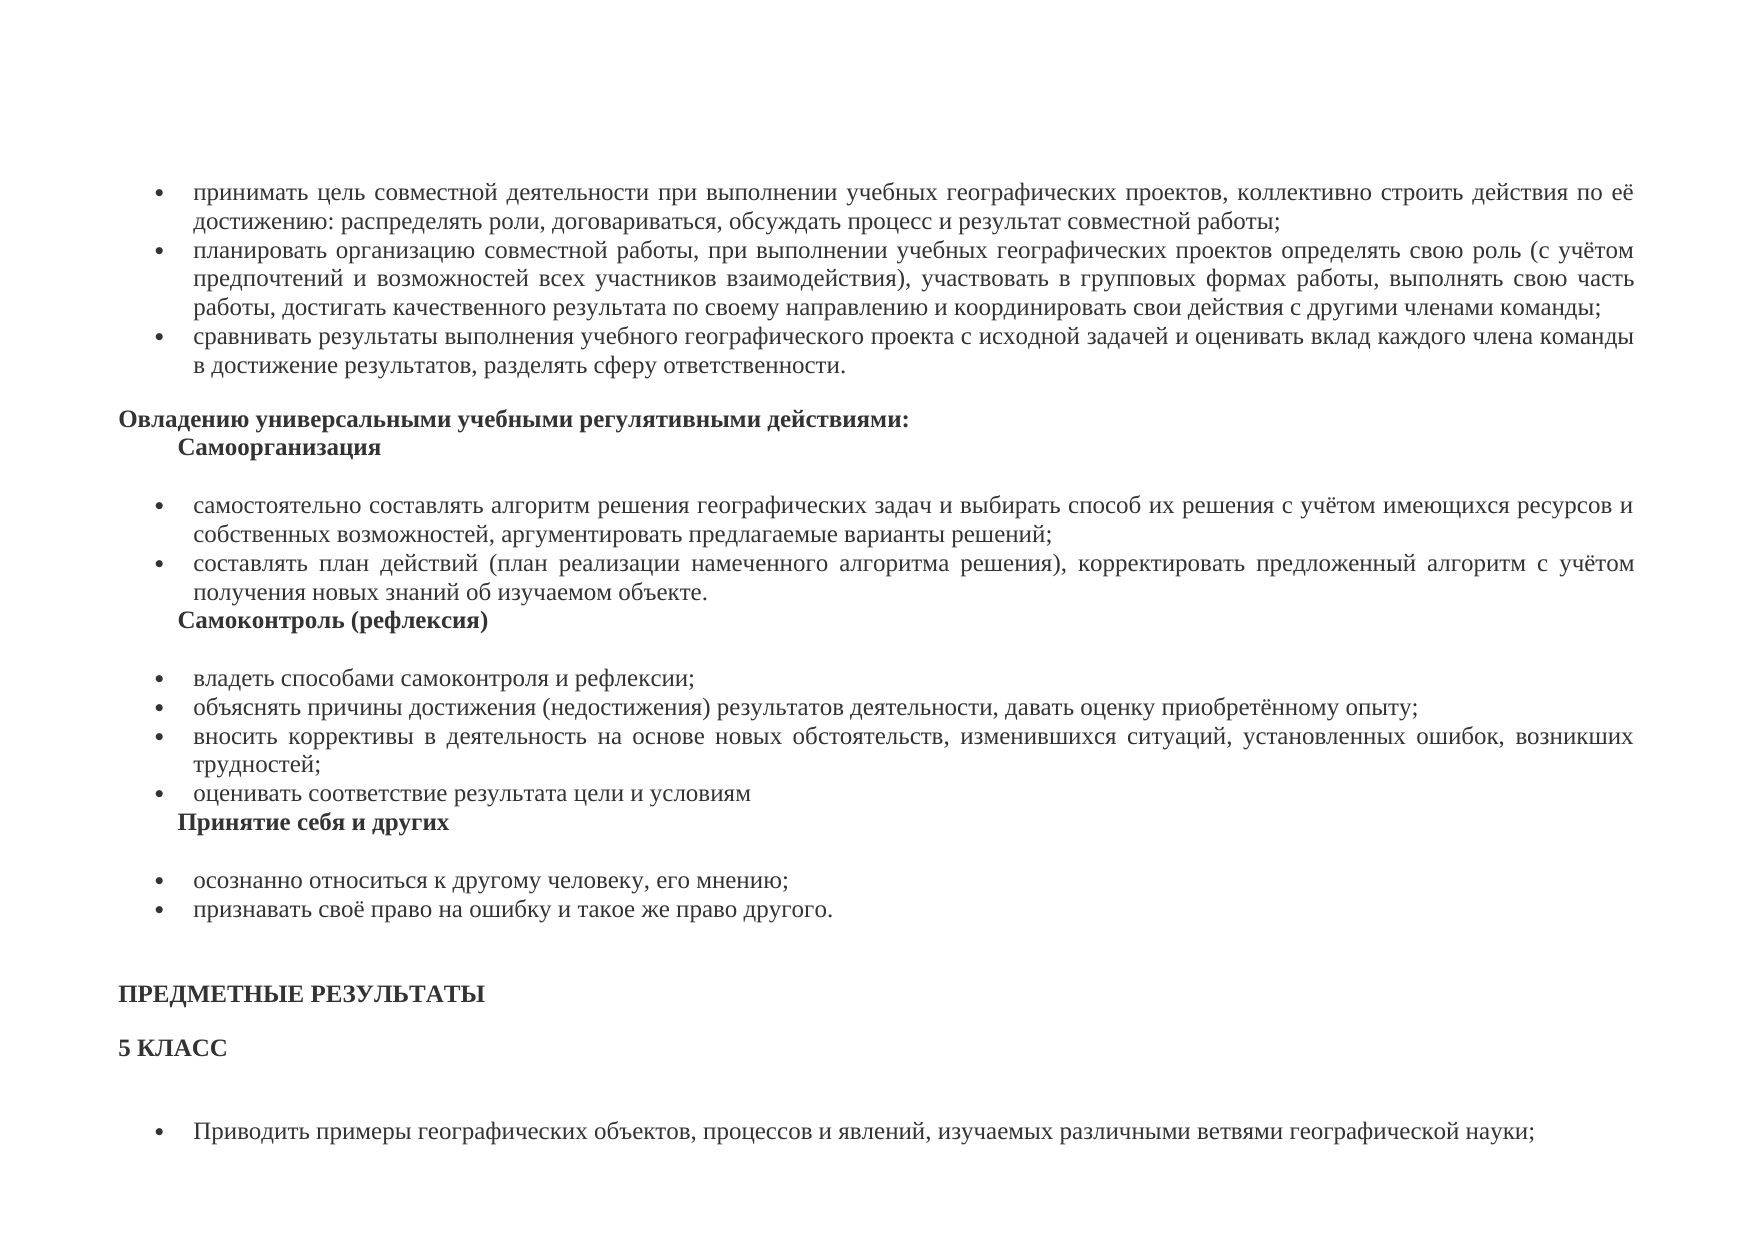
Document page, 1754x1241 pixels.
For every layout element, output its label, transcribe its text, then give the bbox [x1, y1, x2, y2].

list осознанно относиться к другому человеку, его мнению; [156, 865, 1636, 894]
list владеть способами самоконтроля и рефлексии; [156, 663, 1636, 692]
text Овладению универсальными учебными регулятивными действиями: [118, 404, 1636, 432]
list оценивать соответствие результата цели и условиям [156, 778, 1636, 807]
list составлять план действий (план реализации намеченного алгоритма решения), корректировать предложенный алгоритм с учётом получения новых знаний об изучаемом объекте. [156, 548, 1636, 605]
list Приводить примеры географических объектов, процессов и явлений, изучаемых различными ветвями географической науки; [156, 1116, 1636, 1145]
text Самоконтроль (рефлексия) [118, 605, 1636, 634]
text Самоорганизация [118, 432, 1636, 461]
list объяснять причины достижения (недостижения) результатов деятельности, давать оценку приобретённому опыту; [156, 692, 1636, 721]
list признавать своё право на ошибку и такое же право другого. [156, 894, 1636, 922]
text ПРЕДМЕТНЫЕ РЕЗУЛЬТАТЫ [118, 979, 1636, 1008]
text Принятие себя и других [118, 807, 1636, 836]
list самостоятельно составлять алгоритм решения географических задач и выбирать способ их решения с учётом имеющихся ресурсов и собственных возможностей, аргументировать предлагаемые варианты решений; [156, 490, 1636, 548]
text 5 КЛАСС [118, 1033, 1636, 1062]
list принимать цель совместной деятельности при выполнении учебных географических проектов, коллективно строить действия по её достижению: распределять роли, договариваться, обсуждать процесс и результат совместной работы; [156, 177, 1636, 235]
list сравнивать результаты выполнения учебного географического проекта с исходной задачей и оценивать вклад каждого члена команды в достижение результатов, разделять сферу ответственности. [156, 321, 1636, 378]
list вносить коррективы в деятельность на основе новых обстоятельств, изменившихся ситуаций, установленных ошибок, возникших трудностей; [156, 721, 1636, 778]
list планировать организацию совместной работы, при выполнении учебных географических проектов определять свою роль (с учётом предпочтений и возможностей всех участников взаимодействия), участвовать в групповых формах работы, выполнять свою часть работы, достигать качественного результата по своему направлению и координировать свои действия с другими членами команды; [156, 235, 1636, 321]
